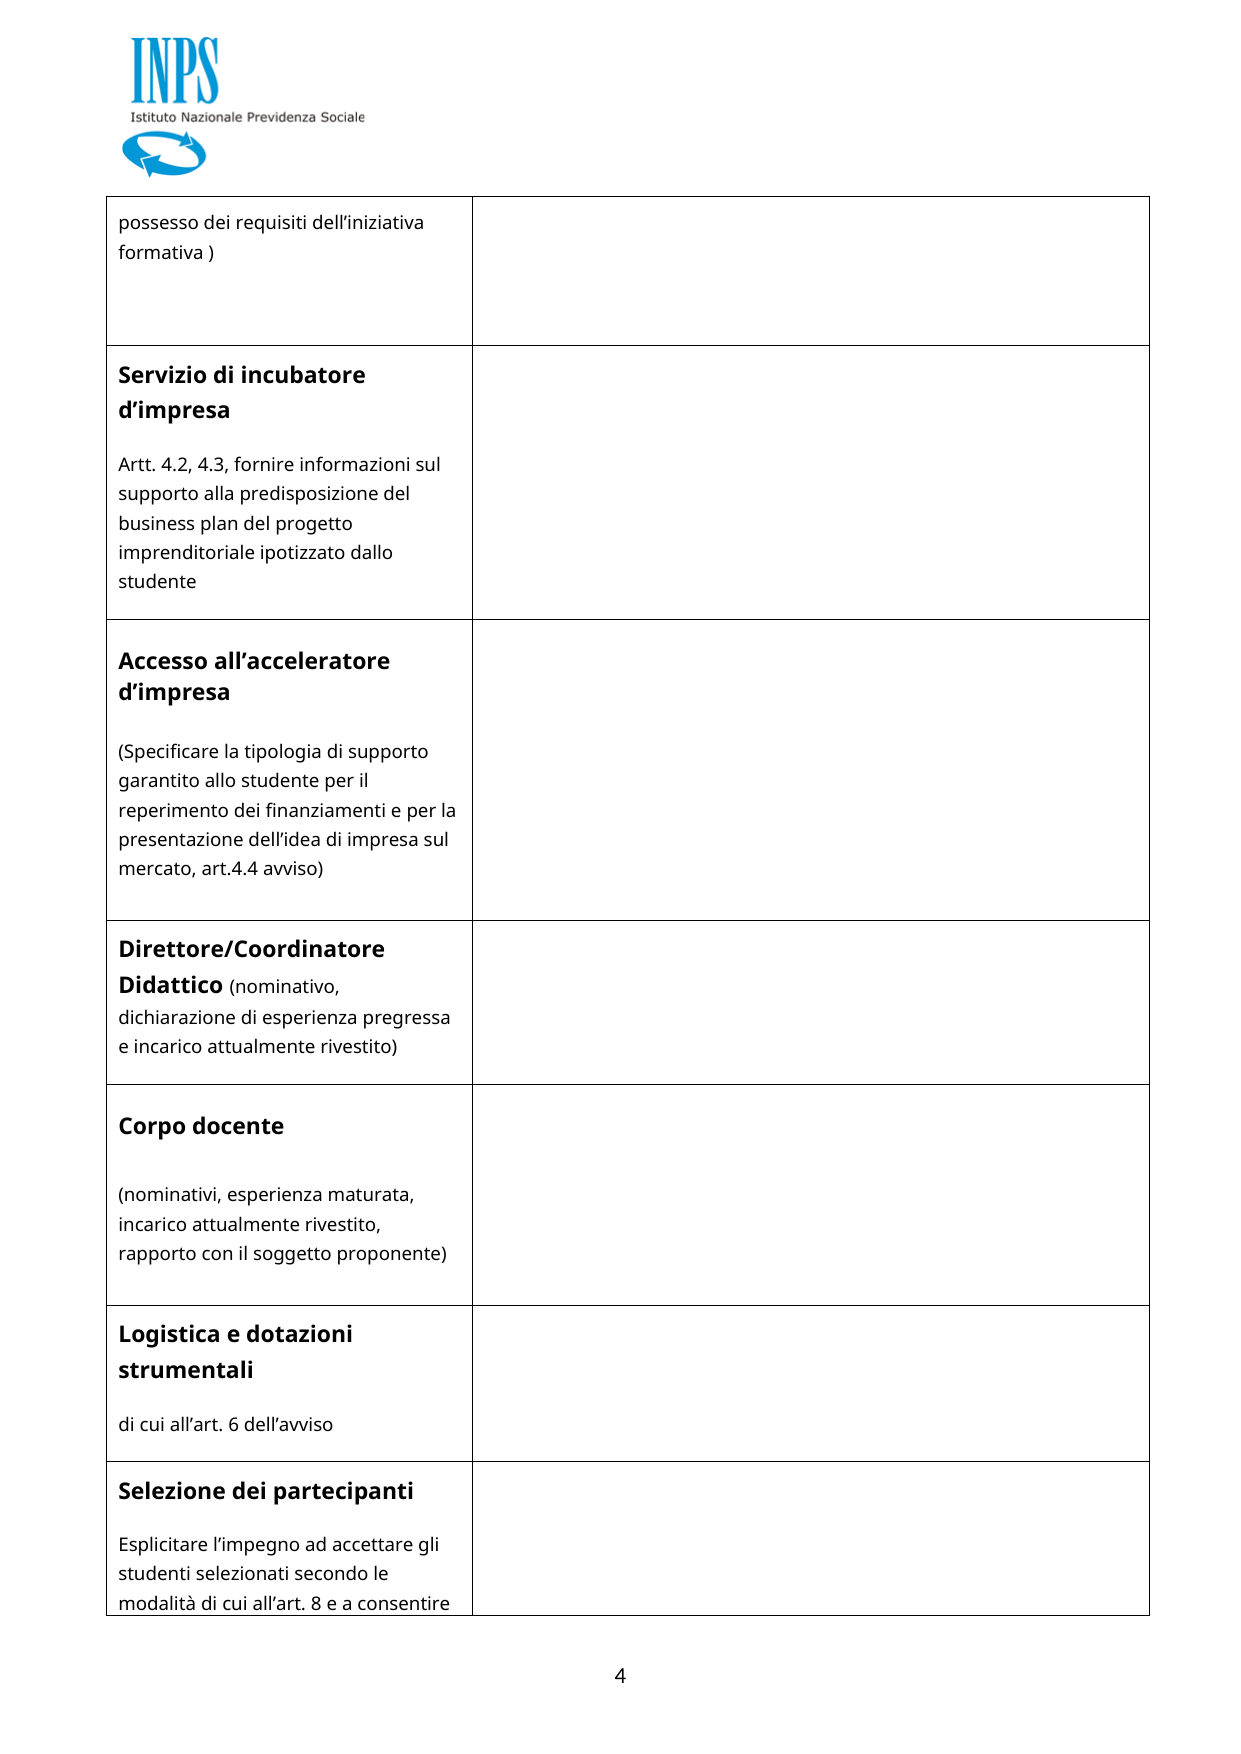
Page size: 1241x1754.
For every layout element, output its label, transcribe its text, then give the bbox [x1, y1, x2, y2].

table_cell Direttore/Coordinatore Didattico (nominativo, dichiarazione di esperienza pregressa e incarico attualmente rivestito) [107, 921, 472, 1084]
table_cell [473, 346, 1149, 618]
picture [122, 37, 365, 178]
table_cell [473, 1306, 1149, 1461]
table_cell [473, 197, 1149, 345]
picture [184, 40, 189, 73]
table_cell Corpo docente (nominativi, esperienza maturata, incarico attualmente rivestito, rapporto con il soggetto proponente) [107, 1085, 472, 1304]
table_cell [473, 1085, 1149, 1304]
table_cell [473, 620, 1149, 920]
table_cell Servizio di incubatore d’impresa Artt. 4.2, 4.3, fornire informazioni sul supporto alla predisposizione del business plan del progetto imprenditoriale ipotizzato dallo studente [107, 346, 472, 618]
picture [158, 37, 165, 75]
table_cell Accesso all’acceleratore d’impresa (Specificare la tipologia di supporto garantito allo studente per il reperimento dei finanziamenti e per la presentazione dell’idea di impresa sul mercato, art.4.4 avviso) [107, 620, 472, 920]
table_cell [473, 1462, 1149, 1615]
picture [138, 136, 198, 167]
table_cell Logistica e dotazioni strumentali di cui all’art. 6 dell’avviso [107, 1306, 472, 1461]
table_cell [473, 921, 1149, 1084]
